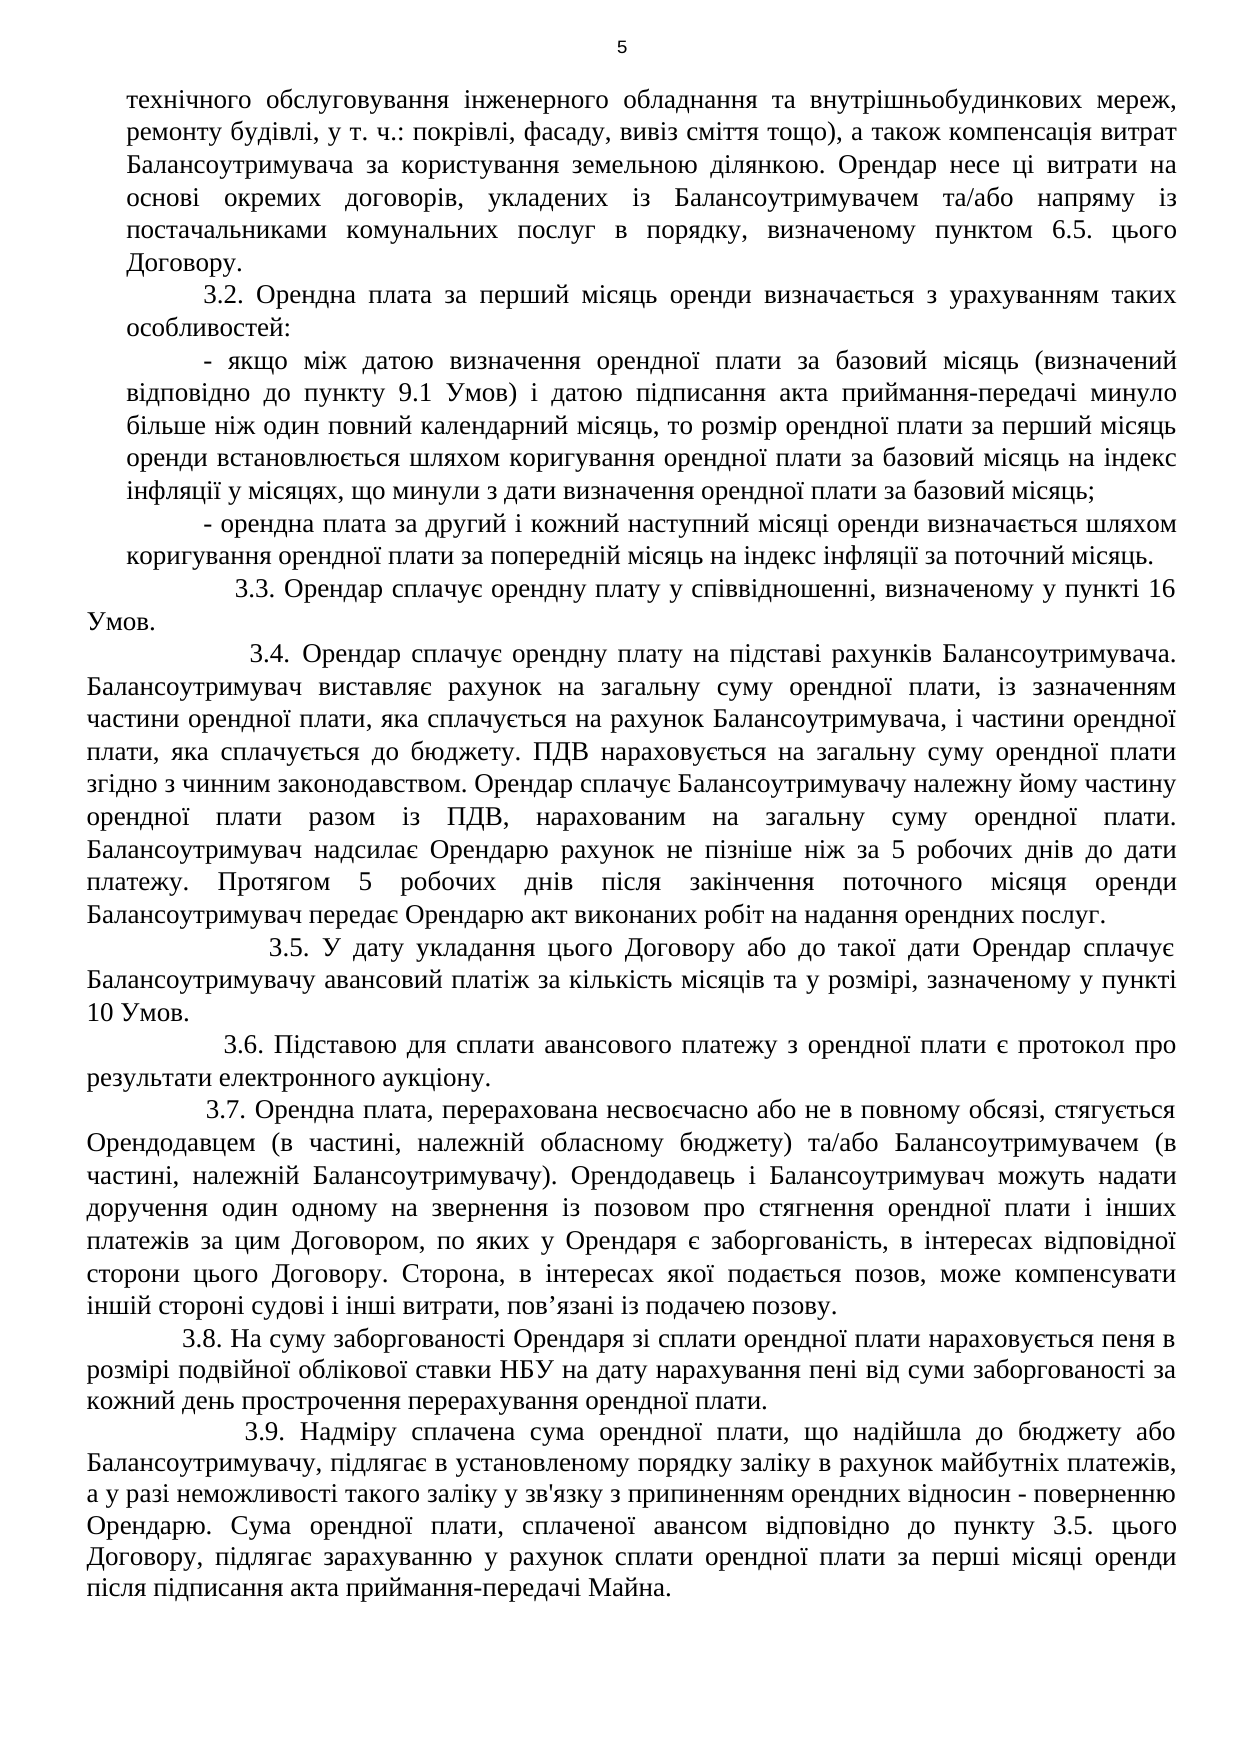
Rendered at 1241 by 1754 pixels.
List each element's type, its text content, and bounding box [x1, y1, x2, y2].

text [126, 83, 1178, 277]
text 3.8. На суму заборгованості Орендаря зі сплати орендної плати нараховується пеня в розмірі подвійної облікової ставки НБУ на дату нарахування пені від суми заборгованості за кожний день прострочення перерахування орендної плати. [86, 1322, 1178, 1415]
text 3.6. Підставою для сплати авансового платежу з орендної плати є протокол про результати електронного аукціону. [86, 1028, 1178, 1092]
text 3.9. Надміру сплачена сума орендної плати, що надійшла до бюджету або Балансоутримувачу, підлягає в установленому порядку заліку в рахунок майбутніх платежів, а у разі неможливості такого заліку у зв'язку з припиненням орендних відносин - поверненню Орендарю. Сума орендної плати, сплаченої авансом відповідно до пункту 3.5. цього Договору, підлягає зарахуванню у рахунок сплати орендної плати за перші місяці оренди після підписання акта приймання-передачі Майна. [86, 1415, 1178, 1602]
text 3.7. Орендна плата, перерахована несвоєчасно або не в повному обсязі, стягується Орендодавцем (в частині, належній обласному бюджету) та/або Балансоутримувачем (в частині, належній Балансоутримувачу). Орендодавець і Балансоутримувач можуть надати доручення один одному на звернення із позовом про стягнення орендної плати і інших платежів за цим Договором, по яких у Орендаря є заборгованість, в інтересах відповідної сторони цього Договору. Сторона, в інтересах якої подається позов, може компенсувати іншій стороні судові і інші витрати, пов’язані із подачею позову. [86, 1094, 1178, 1320]
text 3.4. Орендар сплачує орендну плату на підставі рахунків Балансоутримувача. Балансоутримувач виставляє рахунок на загальну суму орендної плати, із зазначенням частини орендної плати, яка сплачується на рахунок Балансоутримувача, і частини орендної плати, яка сплачується до бюджету. ПДВ нараховується на загальну суму орендної плати згідно з чинним законодавством. Орендар сплачує Балансоутримувачу належну йому частину орендної плати разом із ПДВ, нарахованим на загальну суму орендної плати. Балансоутримувач надсилає Орендарю рахунок не пізніше ніж за 5 робочих днів до дати платежу. Протягом 5 робочих днів після закінчення поточного місяця оренди Балансоутримувач передає Орендарю акт виконаних робіт на надання орендних послуг. [86, 637, 1178, 929]
text 3.5. У дату укладання цього Договору або до такої дати Орендар сплачує Балансоутримувачу авансовий платіж за кількість місяців та у розмірі, зазначеному у пункті 10 Умов. [86, 931, 1178, 1027]
text - орендна плата за другий і кожний наступний місяці оренди визначається шляхом коригування орендної плати за попередній місяць на індекс інфляції за поточний місяць. [126, 507, 1178, 571]
text - якщо між датою визначення орендної плати за базовий місяць (визначений відповідно до пункту 9.1 Умов) і датою підписання акта приймання-передачі минуло більше ніж один повний календарний місяць, то розмір орендної плати за перший місяць оренди встановлюється шляхом коригування орендної плати за базовий місяць на індекс інфляції у місяцях, що минули з дати визначення орендної плати за базовий місяць; [126, 344, 1178, 505]
text 3.2. Орендна плата за перший місяць оренди визначається з урахуванням таких особливостей: [126, 278, 1178, 342]
text 3.3. Орендар сплачує орендну плату у співвідношенні, визначеному у пункті 16 Умов. [86, 572, 1178, 636]
